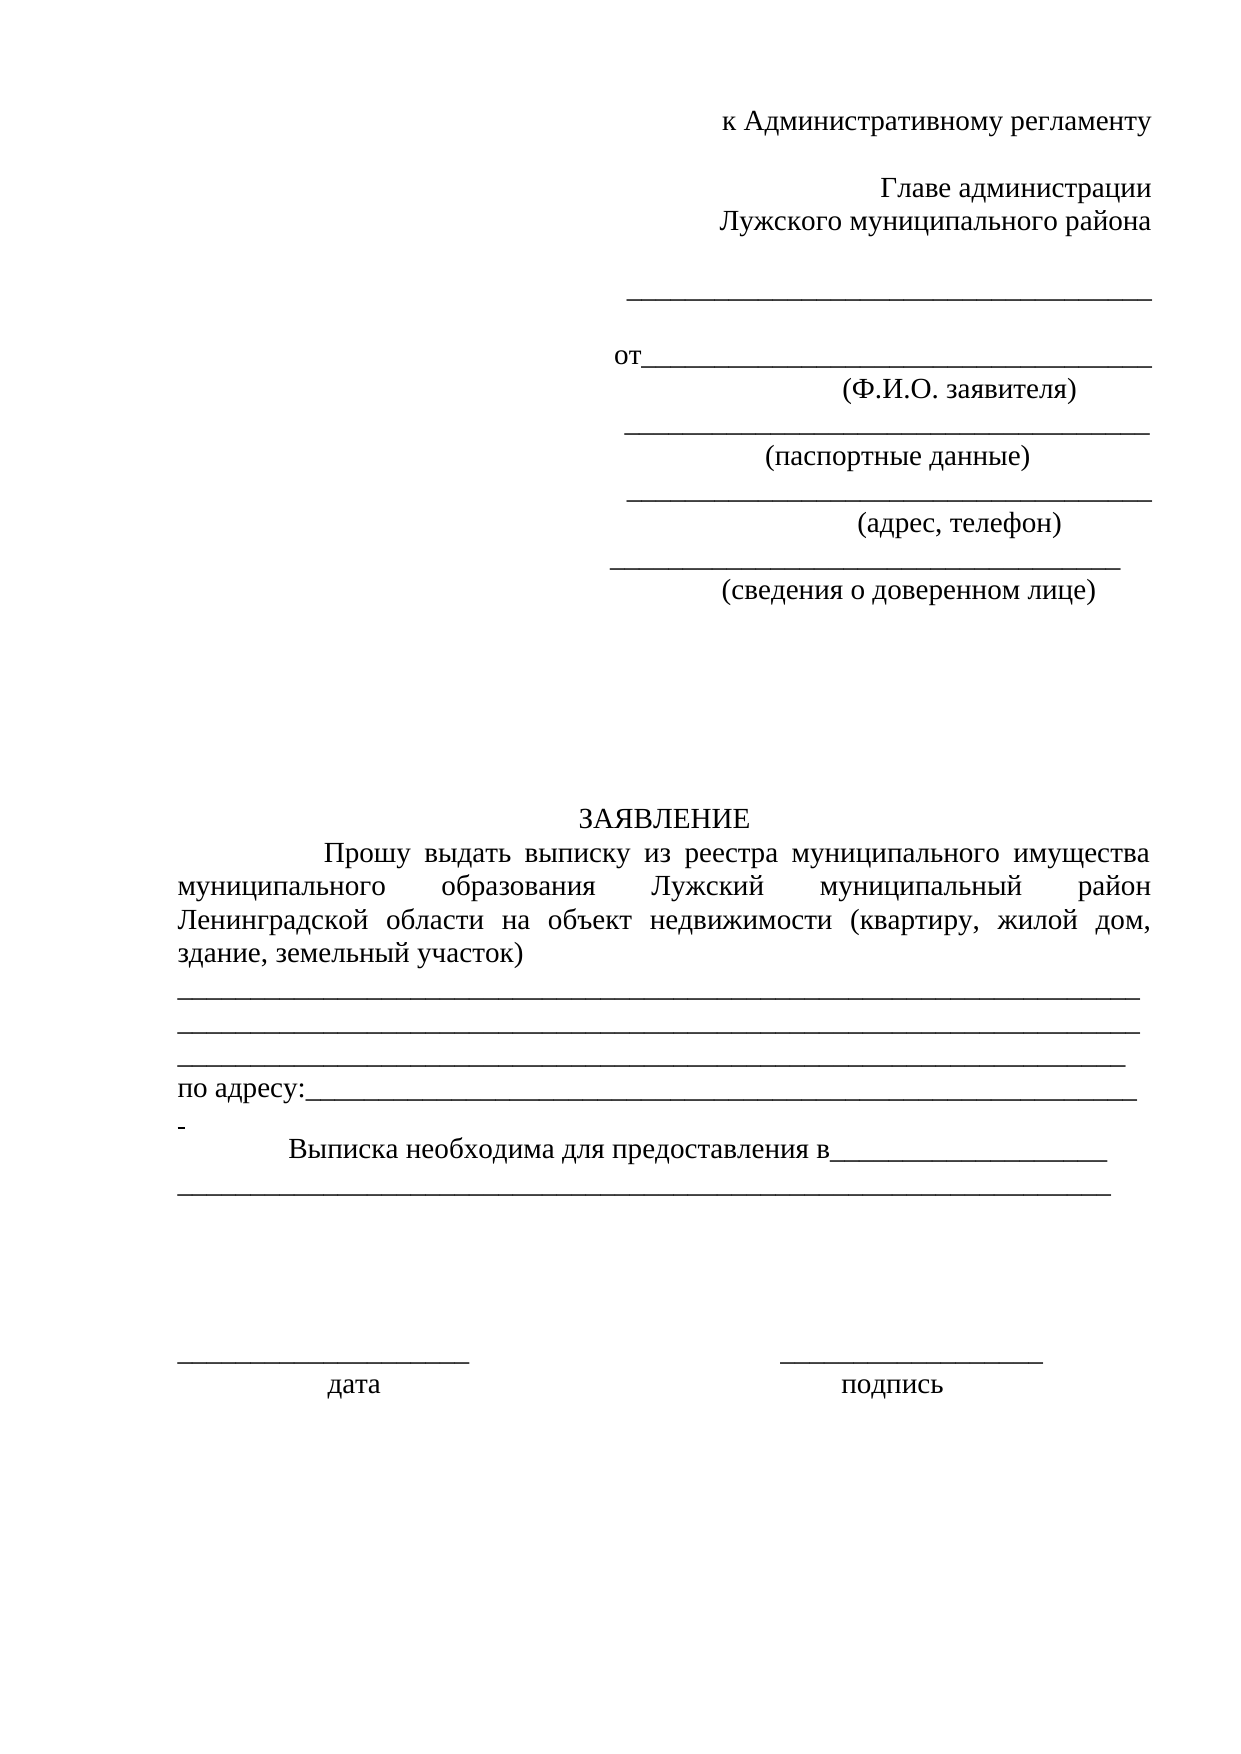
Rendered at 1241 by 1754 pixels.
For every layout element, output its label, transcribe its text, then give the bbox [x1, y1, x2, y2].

text Прошу выдать выписку из реестра муниципального имущества муниципального образования Лужский муниципальный район Ленинградской области на объект недвижимости (квартиру, жилой дом, здание, земельный участок) [177, 835, 1152, 969]
text ___________________________________ [177, 539, 1152, 572]
text ________________________________________________________________ [177, 1165, 1152, 1198]
text Выписка необходима для предоставления в___________________ [177, 1131, 1152, 1165]
text по адресу:_________________________________________________________ [177, 1070, 1152, 1103]
text _____________________________________________________________________________________________________________________________________________________________________________________________________ [177, 969, 1152, 1070]
text (адрес, телефон) [177, 505, 1152, 539]
text Главе администрации [177, 170, 1152, 203]
text ____________________________________ [177, 472, 1152, 505]
text ____________________________________ [177, 270, 1152, 304]
text (сведения о доверенном лице) [177, 572, 1152, 606]
text дата подпись [252, 1366, 1152, 1400]
text (паспортные данные) [177, 438, 1152, 472]
text от___________________________________ [177, 337, 1152, 371]
text ЗАЯВЛЕНИЕ [177, 801, 1152, 835]
text ____________________________________ [177, 404, 1152, 438]
text к Административному регламенту [177, 103, 1152, 136]
text Лужского муниципального района [177, 203, 1152, 237]
text (Ф.И.О. заявителя) [177, 371, 1152, 404]
text ____________________ __________________ [177, 1333, 1152, 1366]
